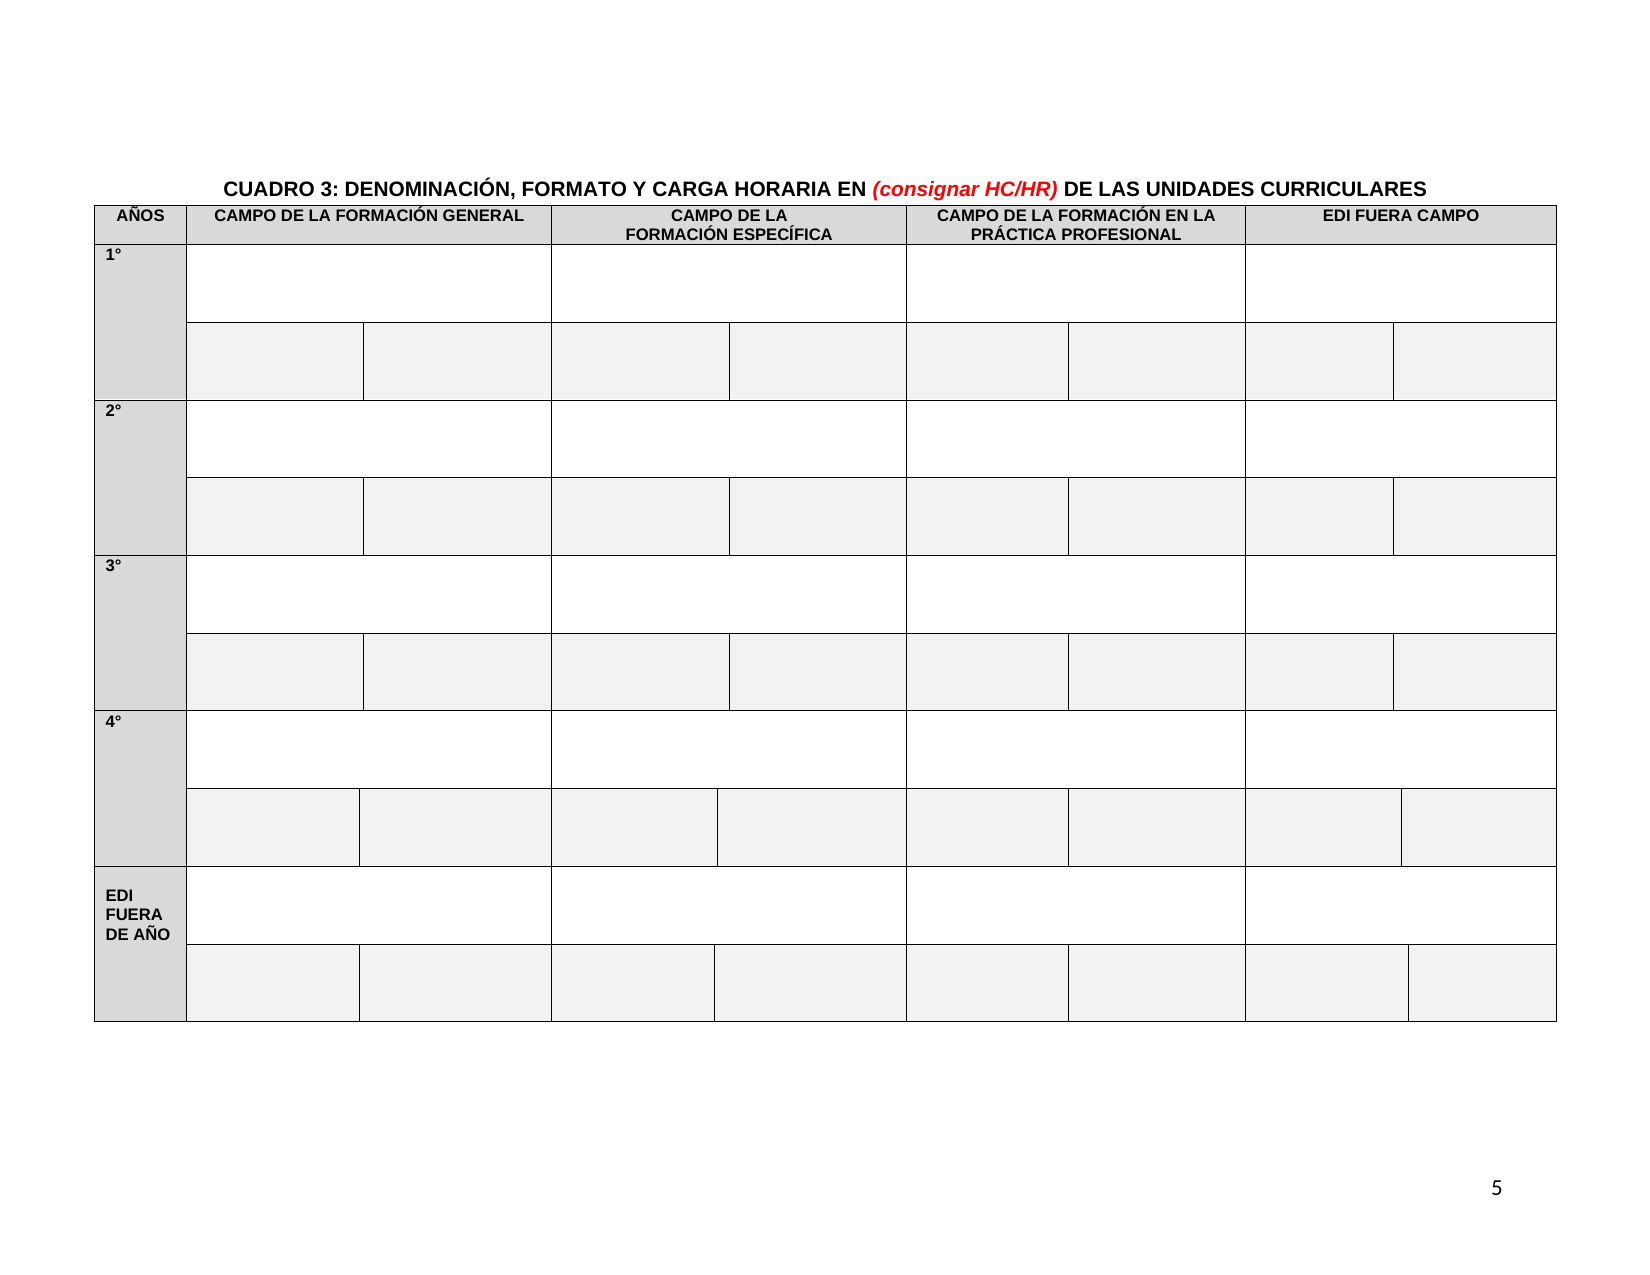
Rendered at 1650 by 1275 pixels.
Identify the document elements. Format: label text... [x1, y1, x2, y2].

table_cell [552, 323, 729, 399]
table_cell [187, 478, 363, 555]
table_cell 1° [95, 245, 186, 399]
table_cell [730, 634, 906, 710]
table_cell 4° [95, 711, 186, 866]
table_cell EDI FUERA DE AÑO [95, 867, 186, 1021]
table_cell [552, 478, 729, 555]
table_cell [1069, 789, 1245, 866]
table_cell [187, 556, 551, 633]
table_cell [907, 711, 1245, 788]
table_cell [187, 401, 551, 477]
table_cell [1069, 478, 1245, 555]
table_cell 3° [95, 556, 186, 710]
table_cell [1246, 634, 1393, 710]
table_cell [1246, 789, 1401, 866]
table_cell [552, 789, 717, 866]
table_cell [552, 556, 906, 633]
table_cell [187, 245, 551, 322]
table_cell [552, 711, 906, 788]
table_cell [552, 401, 906, 477]
text CUADRO 3: DENOMINACIÓN, FORMATO Y CARGA HORARIA EN (consignar HC/HR) DE LAS UNIDADES CURRICULARES [148, 177, 1502, 201]
table_header EDI FUERA CAMPO [1246, 206, 1556, 244]
table_cell [907, 867, 1245, 943]
table_cell [907, 323, 1068, 399]
table_cell [360, 789, 551, 866]
table_cell [187, 867, 551, 943]
table_cell [1394, 478, 1556, 555]
table_cell [907, 789, 1068, 866]
table_cell [1246, 945, 1408, 1021]
table_cell [552, 867, 906, 943]
table_cell [907, 478, 1068, 555]
table_cell [364, 634, 551, 710]
table_cell [715, 945, 906, 1021]
table_cell [1394, 323, 1556, 399]
table_cell [907, 634, 1068, 710]
table_cell [187, 789, 359, 866]
table_cell [360, 945, 551, 1021]
table_cell [1069, 945, 1245, 1021]
table_cell [1246, 478, 1393, 555]
table_cell [1246, 867, 1556, 943]
table_header CAMPO DE LA FORMACIÓN GENERAL [187, 206, 551, 244]
table_cell [907, 245, 1245, 322]
table_cell [730, 323, 906, 399]
table_cell 2° [95, 401, 186, 555]
table_cell [1246, 711, 1556, 788]
table_cell [552, 245, 906, 322]
table_cell [364, 323, 551, 399]
table_cell [1409, 945, 1556, 1021]
table_cell [907, 401, 1245, 477]
table_cell [1246, 245, 1556, 322]
table_header CAMPO DE LA FORMACIÓN EN LA PRÁCTICA PROFESIONAL [907, 206, 1245, 244]
table_cell [1246, 556, 1556, 633]
table_header AÑOS [95, 206, 186, 244]
table_cell [730, 478, 906, 555]
table_cell [187, 634, 363, 710]
table_cell [552, 945, 714, 1021]
table_cell [907, 556, 1245, 633]
table_header CAMPO DE LA FORMACIÓN ESPECÍFICA [552, 206, 906, 244]
table_cell [1069, 323, 1245, 399]
table_cell [718, 789, 906, 866]
table_cell [1394, 634, 1556, 710]
table_cell [1246, 401, 1556, 477]
table_cell [187, 711, 551, 788]
table_cell [1402, 789, 1556, 866]
table_cell [1246, 323, 1393, 399]
table_cell [552, 634, 729, 710]
table_cell [1069, 634, 1245, 710]
table_cell [187, 945, 359, 1021]
table_cell [364, 478, 551, 555]
table_cell [907, 945, 1068, 1021]
table_cell [187, 323, 363, 399]
